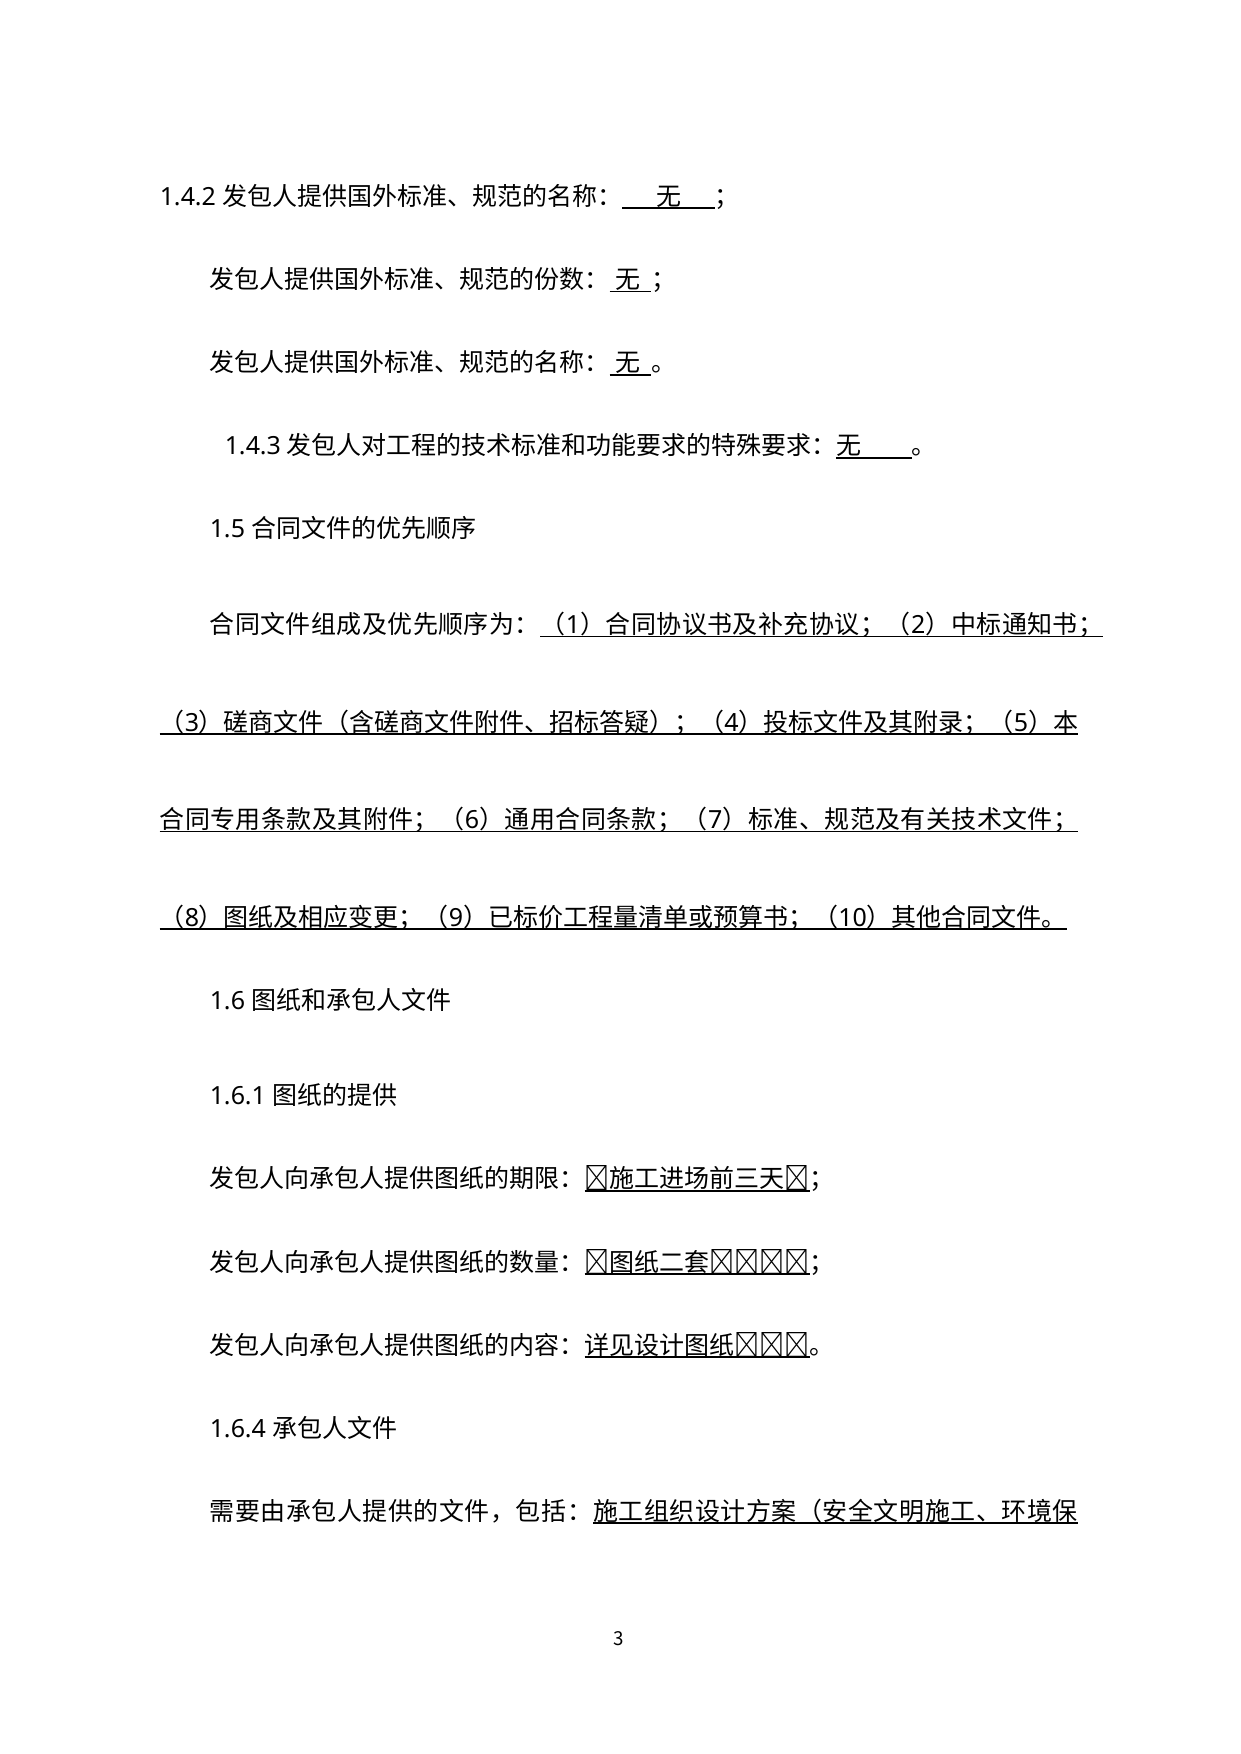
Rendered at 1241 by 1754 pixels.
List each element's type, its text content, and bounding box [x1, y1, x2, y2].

text 合同文件组成及优先顺序为：（1）合同协议书及补充协议；（2）中标通知书；（3）磋商文件（含磋商文件附件、招标答疑）；（4）投标文件及其附录；（5）本合同专用条款及其附件；（6）通用合同条款；（7）标准、规范及有关技术文件；（8）图纸及相应变更；（9）已标价工程量清单或预算书；（10）其他合同文件。 [159, 832, 1078, 948]
text 发包人提供国外标准、规范的名称： 无 。 [159, 328, 1078, 393]
text 1.4.3发包人对工程的技术标准和功能要求的特殊要求：无 。 [224, 411, 1078, 476]
text 合同文件组成及优先顺序为：（1）合同协议书及补充协议；（2）中标通知书；（3）磋商文件（含磋商文件附件、招标答疑）；（4）投标文件及其附录；（5）本合同专用条款及其附件；（6）通用合同条款；（7）标准、规范及有关技术文件；（8）图纸及相应变更；（9）已标价工程量清单或预算书；（10）其他合同文件。 [159, 590, 1078, 733]
text 1.6 图纸和承包人文件 [159, 966, 1078, 1031]
text 1.6.4 承包人文件 [159, 1394, 1078, 1459]
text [159, 1477, 1078, 1542]
text 1.4.2 发包人提供国外标准、规范的名称： 无 ； [159, 162, 1078, 227]
text 发包人向承包人提供图纸的期限：施工进场前三天； [159, 1144, 1078, 1209]
text 发包人向承包人提供图纸的数量：图纸二套； [159, 1228, 1078, 1293]
text 发包人提供国外标准、规范的份数： 无 ； [159, 245, 1078, 310]
text 发包人向承包人提供图纸的内容：详见设计图纸。 [159, 1311, 1078, 1376]
text 1.6.1 图纸的提供 [159, 1061, 1078, 1126]
text 合同文件组成及优先顺序为：（1）合同协议书及补充协议；（2）中标通知书；（3）磋商文件（含磋商文件附件、招标答疑）；（4）投标文件及其附录；（5）本合同专用条款及其附件；（6）通用合同条款；（7）标准、规范及有关技术文件；（8）图纸及相应变更；（9）已标价工程量清单或预算书；（10）其他合同文件。 [159, 734, 1078, 831]
text 1.5 合同文件的优先顺序 [159, 494, 1078, 559]
